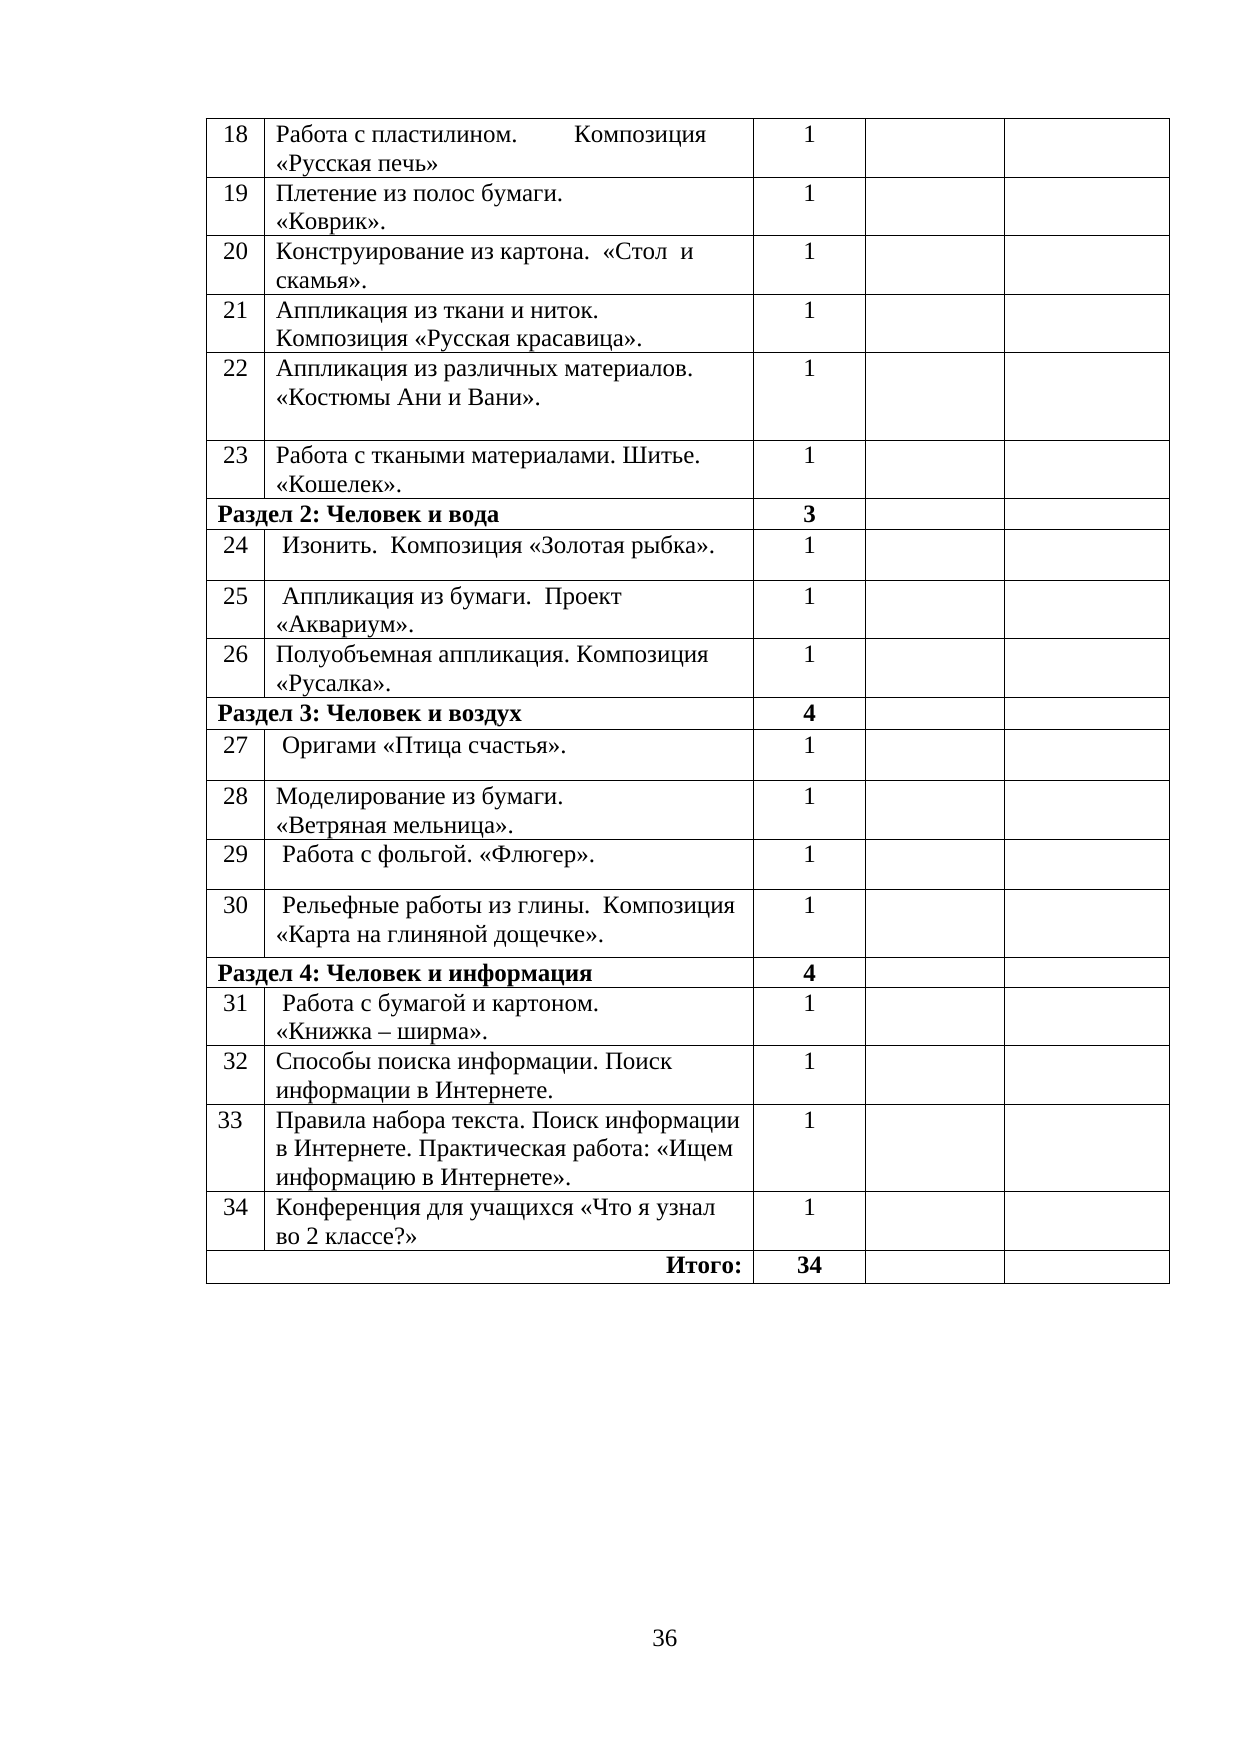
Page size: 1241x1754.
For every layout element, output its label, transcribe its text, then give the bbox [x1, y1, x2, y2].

table_cell [866, 781, 1004, 838]
table_cell 22 [207, 353, 264, 439]
table_cell [1005, 1251, 1169, 1283]
table_cell [866, 119, 1004, 177]
table_cell 19 [207, 178, 264, 235]
table_cell Раздел 4: Человек и информация [207, 958, 753, 987]
table_cell [1005, 988, 1169, 1045]
table_cell 1 [754, 295, 865, 352]
table_cell [1005, 1046, 1169, 1104]
table_cell [866, 730, 1004, 780]
table_cell Моделирование из бумаги. «Ветряная мельница». [265, 781, 753, 838]
table_cell Правила набора текста. Поиск информации в Интернете. Практическая работа: «Ищем информацию в Интернете». [265, 1105, 753, 1191]
table_cell [1005, 178, 1169, 235]
table_cell 25 [207, 581, 264, 638]
table_cell [866, 499, 1004, 529]
table_cell 3 [754, 499, 865, 529]
table_cell Работа с ткаными материалами. Шитье. «Кошелек». [265, 441, 753, 498]
table_cell Аппликация из бумаги. Проект «Аквариум». [265, 581, 753, 638]
table_cell [866, 698, 1004, 729]
table_cell 33 [207, 1105, 264, 1191]
table_cell [1005, 958, 1016, 987]
table_cell 20 [207, 236, 264, 294]
table_cell Итого: [207, 1251, 753, 1283]
table_cell [1005, 781, 1169, 838]
table_cell Способы поиска информации. Поиск информации в Интернете. [265, 1046, 753, 1104]
table_cell Раздел 2: Человек и вода [207, 499, 753, 529]
table_cell 27 [207, 730, 264, 780]
table_cell [866, 441, 1004, 498]
table_cell 24 [207, 530, 264, 580]
table_cell 32 [207, 1046, 264, 1104]
table_cell [1005, 890, 1169, 957]
table_cell Конструирование из картона. «Стол и скамья». [265, 236, 753, 294]
table_cell [1005, 840, 1169, 889]
table_cell Плетение из полос бумаги. «Коврик». [265, 178, 753, 235]
table_cell [1005, 581, 1169, 638]
table_cell Работа с фольгой. «Флюгер». [265, 840, 753, 889]
table_cell 34 [754, 1251, 865, 1283]
table_cell 1 [754, 353, 865, 439]
table_cell Рельефные работы из глины. Композиция «Карта на глиняной дощечке». [265, 890, 753, 957]
table_cell [1005, 698, 1169, 729]
table_cell [1005, 236, 1169, 294]
table_cell [866, 530, 1004, 580]
table_cell [1005, 1105, 1169, 1191]
table_cell [866, 236, 1004, 294]
table_cell Работа с бумагой и картоном. «Книжка – ширма». [265, 988, 753, 1045]
table_cell 29 [207, 840, 264, 889]
table_cell 1 [754, 581, 865, 638]
table_cell [1158, 958, 1169, 987]
table_cell [866, 1251, 1004, 1283]
table_cell Оригами «Птица счастья». [265, 730, 753, 780]
table_cell [866, 639, 1004, 697]
table_cell [1005, 295, 1169, 352]
table_cell 21 [207, 295, 264, 352]
table_cell 1 [754, 730, 865, 780]
table_cell 4 [754, 698, 865, 729]
table_cell [866, 1105, 1004, 1191]
table_cell [866, 295, 1004, 352]
table_cell Аппликация из ткани и ниток. Композиция «Русская красавица». [265, 295, 753, 352]
table_cell 18 [207, 119, 264, 177]
table_cell [1005, 499, 1169, 529]
table_cell 1 [754, 1105, 865, 1191]
table_cell [866, 353, 1004, 439]
table_cell [866, 178, 1004, 235]
table_cell 34 [207, 1192, 264, 1249]
table_cell Изонить. Композиция «Золотая рыбка». [265, 530, 753, 580]
table_cell Полуобъемная аппликация. Композиция «Русалка». [265, 639, 753, 697]
table_cell 1 [754, 840, 865, 889]
table_cell 1 [754, 119, 865, 177]
table_cell 31 [207, 988, 264, 1045]
table_cell 1 [754, 639, 865, 697]
table_cell [866, 1046, 1004, 1104]
table_cell Конференция для учащихся «Что я узнал во 2 классе?» [265, 1192, 753, 1249]
table_cell [993, 958, 1004, 987]
table_cell [1005, 530, 1169, 580]
table_cell 30 [207, 890, 264, 957]
table_cell [1005, 353, 1169, 439]
table_cell 1 [754, 890, 865, 957]
table_cell [1005, 119, 1169, 177]
table_cell 28 [207, 781, 264, 838]
table_cell [1005, 441, 1169, 498]
table_cell [866, 840, 1004, 889]
table_cell 23 [207, 441, 264, 498]
table_cell [1005, 730, 1169, 780]
table_cell [1005, 1192, 1169, 1249]
table_cell Работа с пластилином. Композиция «Русская печь» [265, 119, 753, 177]
table_cell 1 [754, 1046, 865, 1104]
table_cell [866, 958, 876, 987]
table_cell 1 [754, 530, 865, 580]
table_cell 26 [207, 639, 264, 697]
table_cell Аппликация из различных материалов. «Костюмы Ани и Вани». [265, 353, 753, 439]
table_cell 1 [754, 178, 865, 235]
table_cell 1 [754, 236, 865, 294]
table_cell 1 [754, 441, 865, 498]
table_cell [866, 1192, 1004, 1249]
table_cell 1 [754, 988, 865, 1045]
table_cell 1 [754, 781, 865, 838]
table_cell [866, 581, 1004, 638]
table_cell [866, 890, 1004, 957]
table_cell [866, 988, 1004, 1045]
table_cell Раздел 3: Человек и воздух [207, 698, 753, 729]
table_cell [1005, 639, 1169, 697]
table_cell 1 [754, 1192, 865, 1249]
